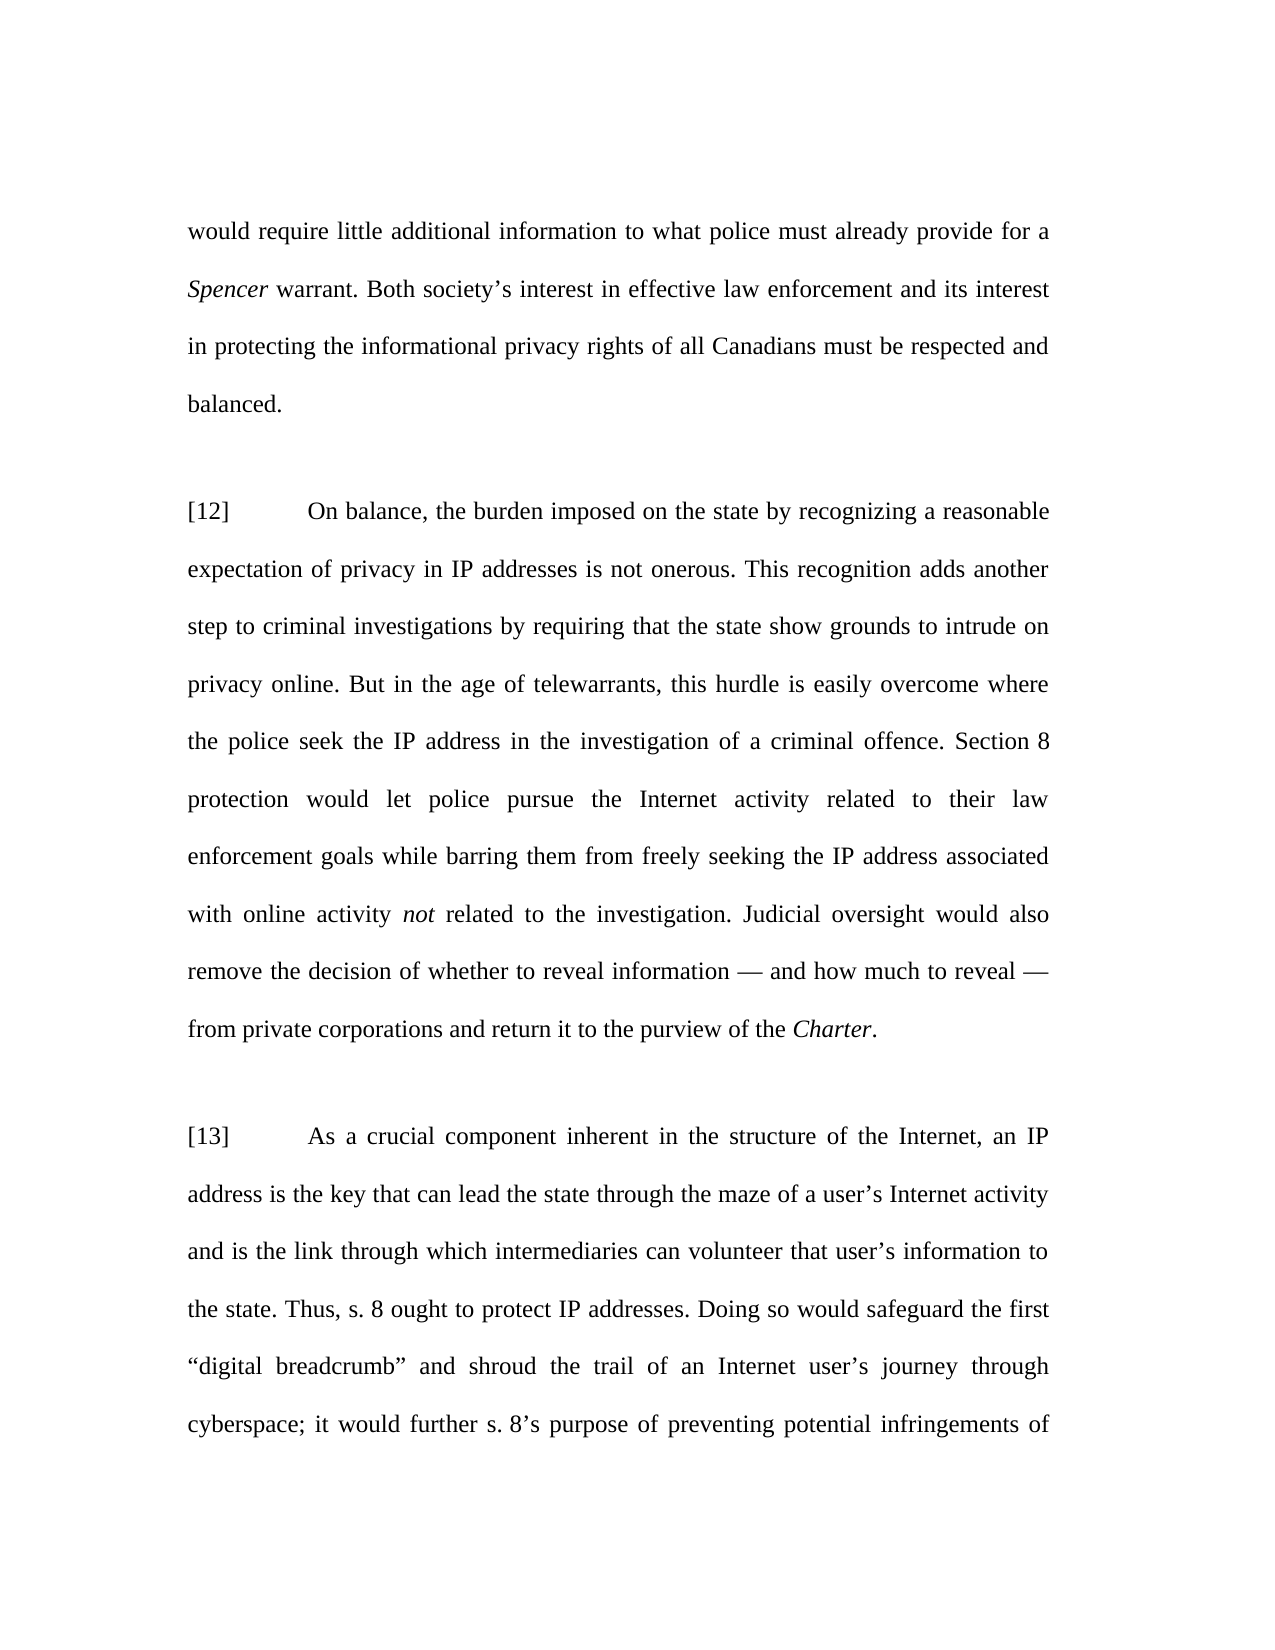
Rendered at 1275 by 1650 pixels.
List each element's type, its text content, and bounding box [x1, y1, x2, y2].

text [187, 1121, 1050, 1438]
text On balance, the burden imposed on the state by recognizing a reasonable expectation of privacy in IP addresses is not onerous. This recognition adds another step to criminal investigations by requiring that the state show grounds to intrude on privacy online. But in the age of telewarrants, this hurdle is easily overcome where the police seek the IP address in the investigation of a criminal offence. Section 8 protection would let police pursue the Internet activity related to their law enforcement goals while barring them from freely seeking the IP address associated with online activity not related to the investigation. Judicial oversight would also remove the decision of whether to reveal information — and how much to reveal — from private corporations and return it to the purview of the Charter. [187, 496, 1050, 1043]
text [187, 216, 1050, 418]
